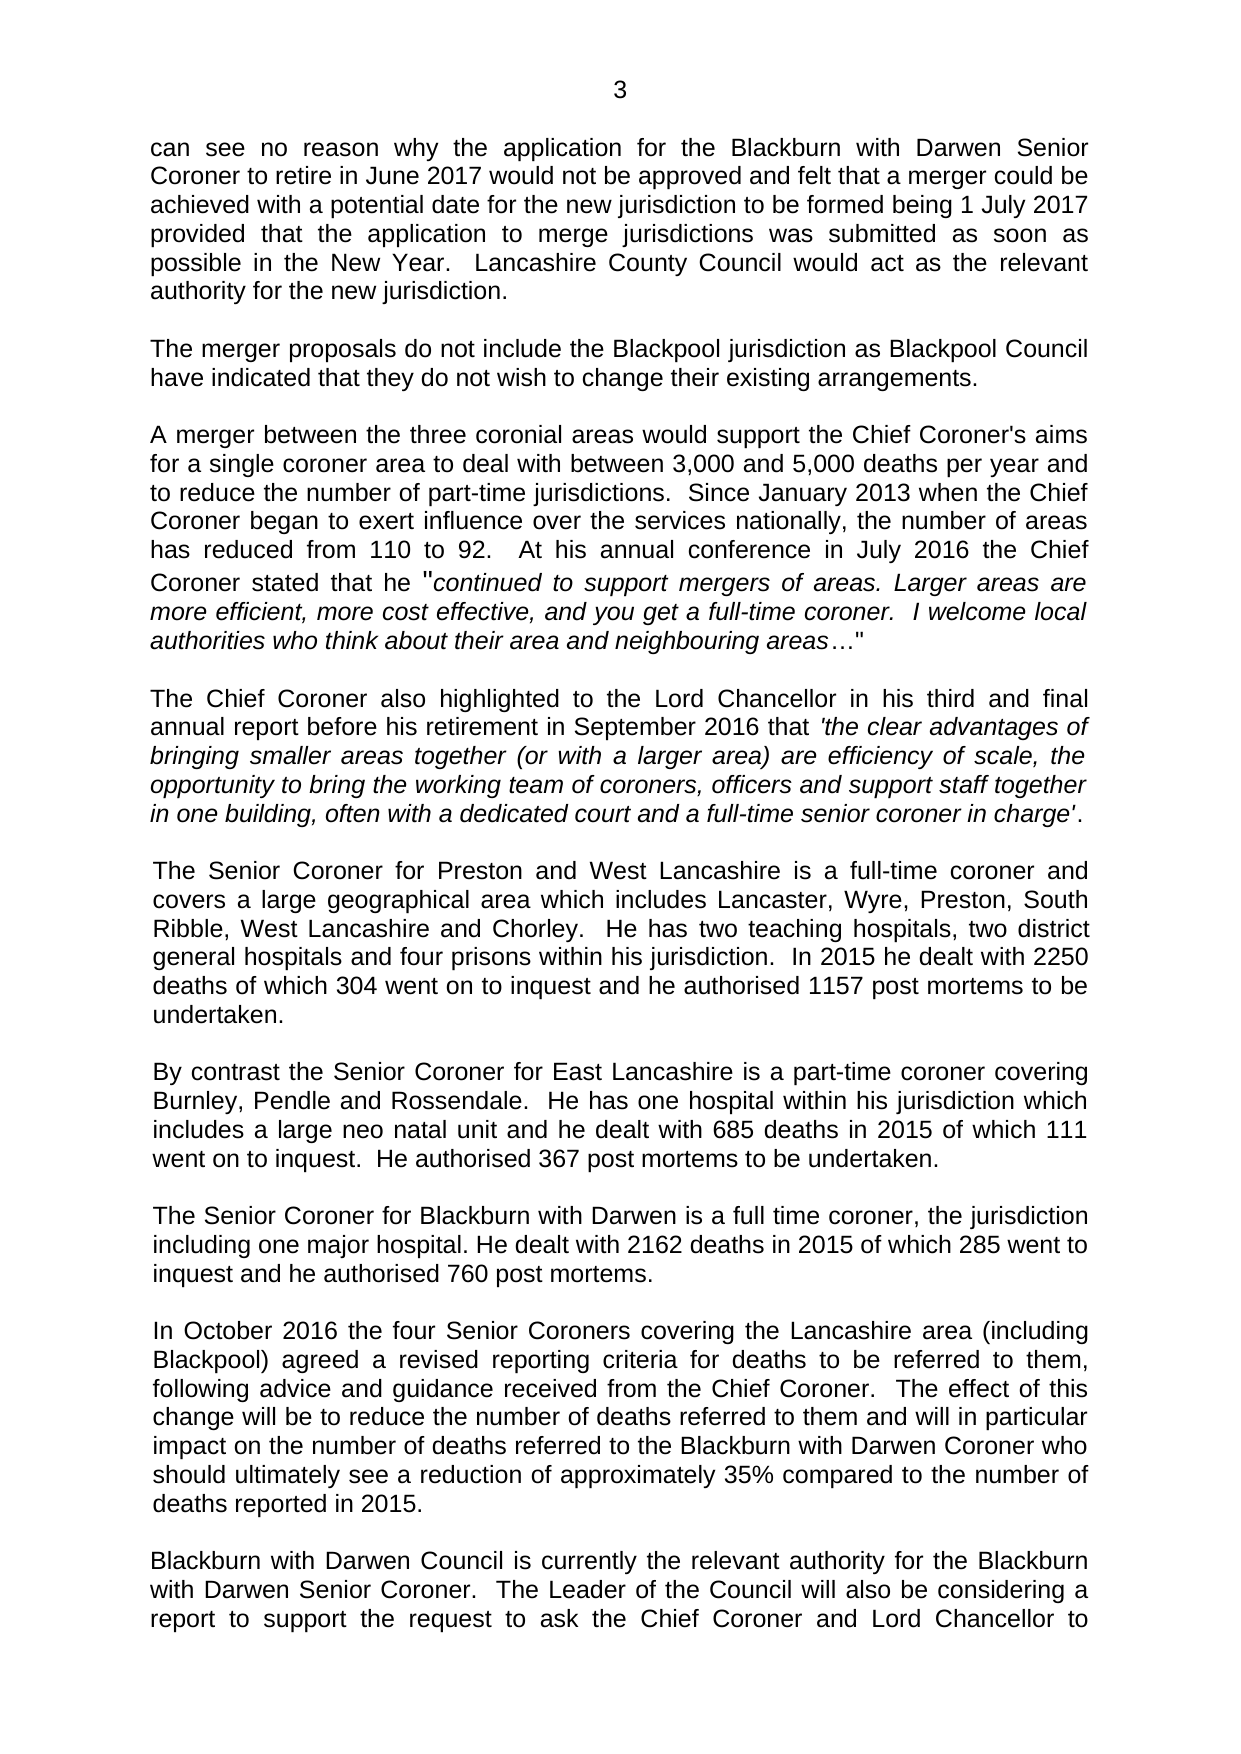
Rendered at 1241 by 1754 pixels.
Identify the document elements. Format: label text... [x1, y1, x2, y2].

text A merger between the three coronial areas would support the Chief Coroner's aims for a single coroner area to deal with between 3,000 and 5,000 deaths per year and to reduce the number of part-time jurisdictions. Since January 2013 when the Chief Coroner began to exert influence over the services nationally, the number of areas has reduced from 110 to 92. At his annual conference in July 2016 the Chief Coroner stated that he "continued to support mergers of areas. Larger areas are more efficient, more cost effective, and you get a full-time coroner. I welcome local authorities who think about their area and neighbouring areas…" [150, 420, 1090, 655]
text The merger proposals do not include the Blackpool jurisdiction as Blackpool Council have indicated that they do not wish to change their existing arrangements. [150, 334, 1090, 391]
text By contrast the Senior Coroner for East Lancashire is a part-time coroner covering Burnley, Pendle and Rossendale. He has one hospital within his jurisdiction which includes a large neo natal unit and he dealt with 685 deaths in 2015 of which 111 went on to inquest. He authorised 367 post mortems to be undertaken. [152, 1057, 1090, 1172]
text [150, 132, 1090, 305]
text The Chief Coroner also highlighted to the Lord Chancellor in his third and final annual report before his retirement in September 2016 that 'the clear advantages of bringing smaller areas together (or with a larger area) are efficiency of scale, the opportunity to bring the working team of coroners, officers and support staff together in one building, often with a dedicated court and a full-time senior coroner in charge'. [150, 683, 1090, 827]
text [150, 1546, 1090, 1632]
text The Senior Coroner for Blackburn with Darwen is a full time coroner, the jurisdiction including one major hospital. He dealt with 2162 deaths in 2015 of which 285 went to inquest and he authorised 760 post mortems. [152, 1201, 1090, 1287]
text The Senior Coroner for Preston and West Lancashire is a full-time coroner and covers a large geographical area which includes Lancaster, Wyre, Preston, South Ribble, West Lancashire and Chorley. He has two teaching hospitals, two district general hospitals and four prisons within his jurisdiction. In 2015 he dealt with 2250 deaths of which 304 went on to inquest and he authorised 1157 post mortems to be undertaken. [152, 856, 1090, 1028]
text In October 2016 the four Senior Coroners covering the Lancashire area (including Blackpool) agreed a revised reporting criteria for deaths to be referred to them, following advice and guidance received from the Chief Coroner. The effect of this change will be to reduce the number of deaths referred to them and will in particular impact on the number of deaths referred to the Blackburn with Darwen Coroner who should ultimately see a reduction of approximately 35% compared to the number of deaths reported in 2015. [152, 1316, 1090, 1517]
